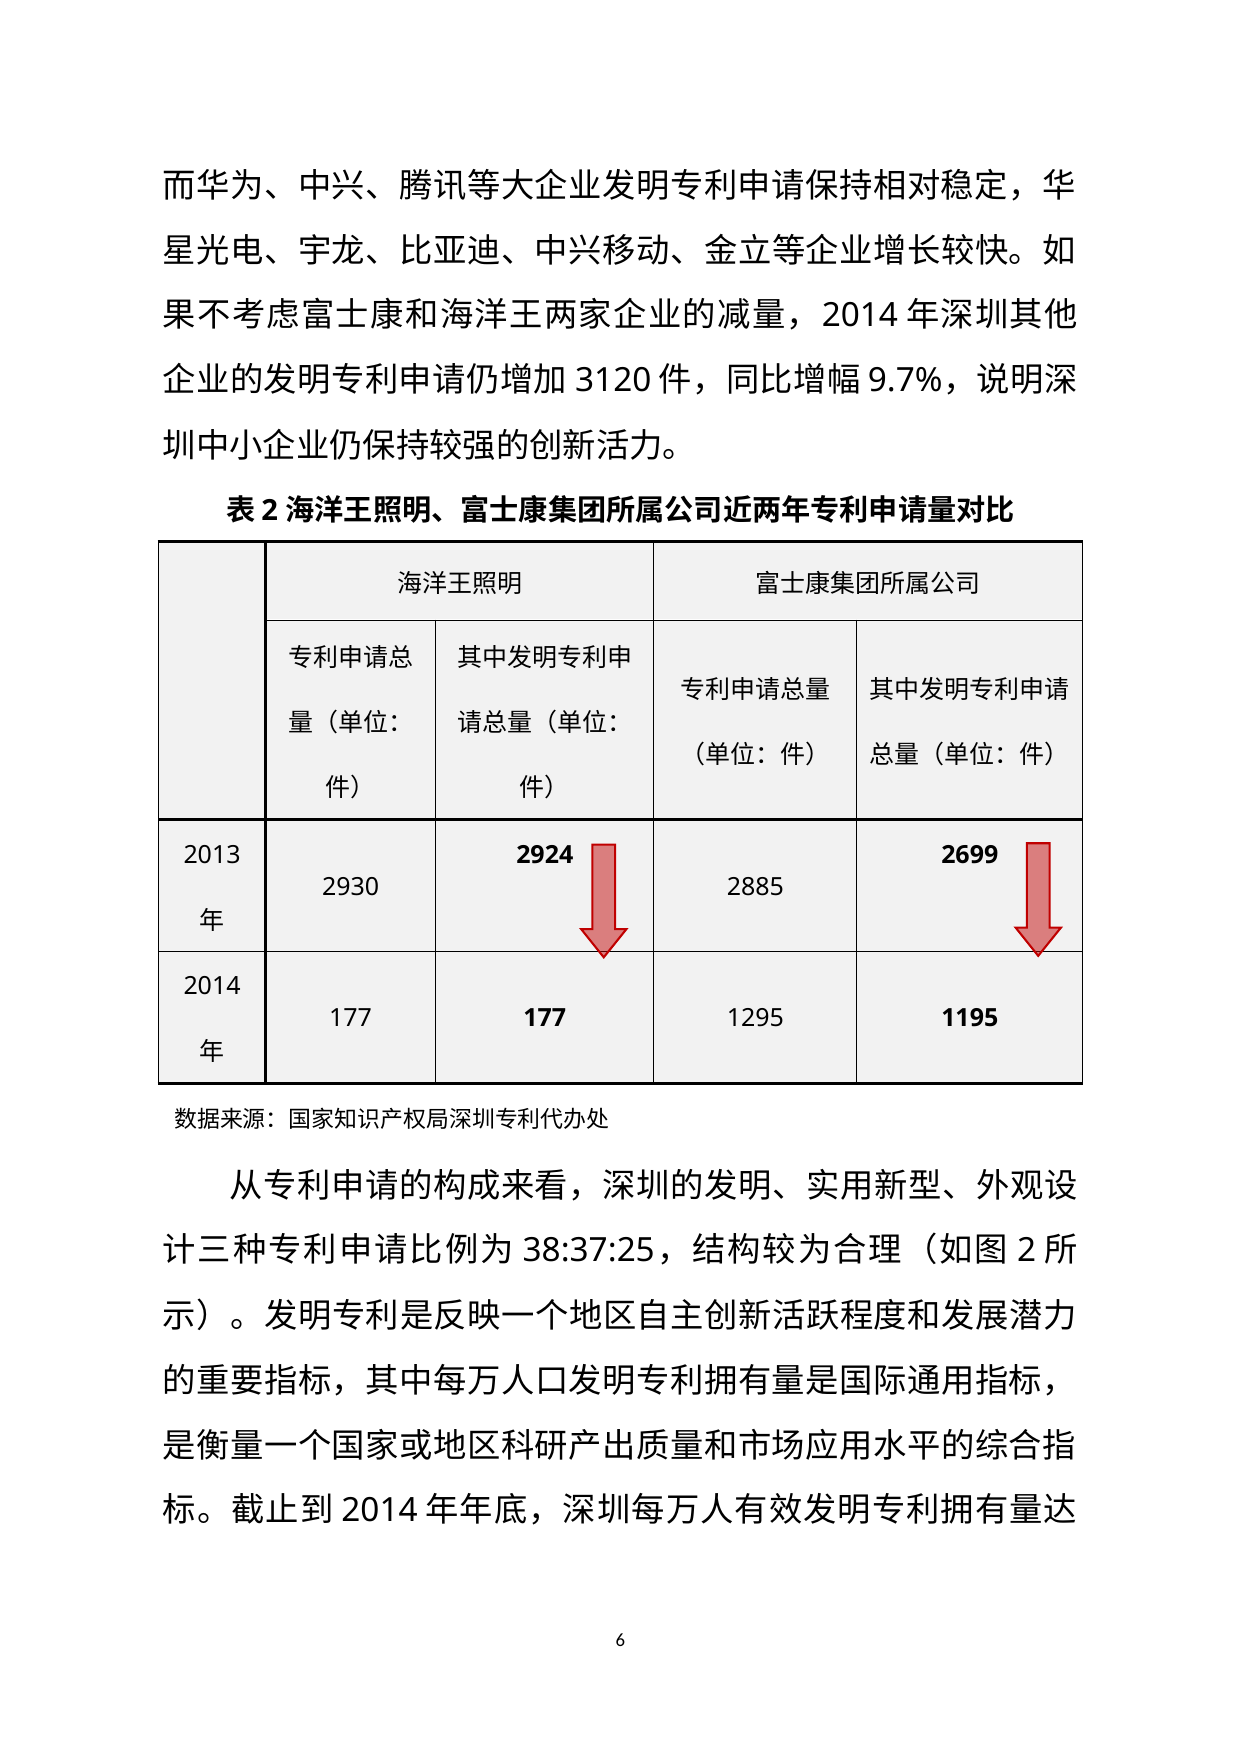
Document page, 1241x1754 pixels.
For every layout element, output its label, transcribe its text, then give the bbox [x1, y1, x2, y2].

table_cell 2699 [857, 821, 1082, 951]
table_cell 1295 [654, 952, 856, 1082]
table_cell 专利申请总量（单位：件） [267, 621, 435, 818]
text 数据来源：国家知识产权局深圳专利代办处 [162, 1085, 1078, 1150]
table_cell 其中发明专利申请总量（单位：件） [436, 621, 653, 818]
text 表2 海洋王照明、富士康集团所属公司近两年专利申请量对比 [162, 475, 1078, 540]
table_cell 1195 [857, 952, 1082, 1082]
table_cell 177 [436, 952, 653, 1082]
table_header 富士康集团所属公司 [654, 543, 1082, 619]
table_cell 2014年 [159, 952, 264, 1082]
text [162, 1150, 1078, 1540]
table_header [159, 543, 264, 818]
table_header 海洋王照明 [267, 543, 653, 619]
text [162, 150, 1078, 475]
table_cell 2013年 [159, 821, 264, 951]
table_cell 2924 [436, 821, 653, 951]
table_cell 2885 [654, 821, 856, 951]
table_cell 177 [267, 952, 435, 1082]
table_cell 2930 [267, 821, 435, 951]
table_cell 其中发明专利申请总量（单位：件） [857, 621, 1082, 818]
table_cell 专利申请总量（单位：件） [654, 621, 856, 818]
